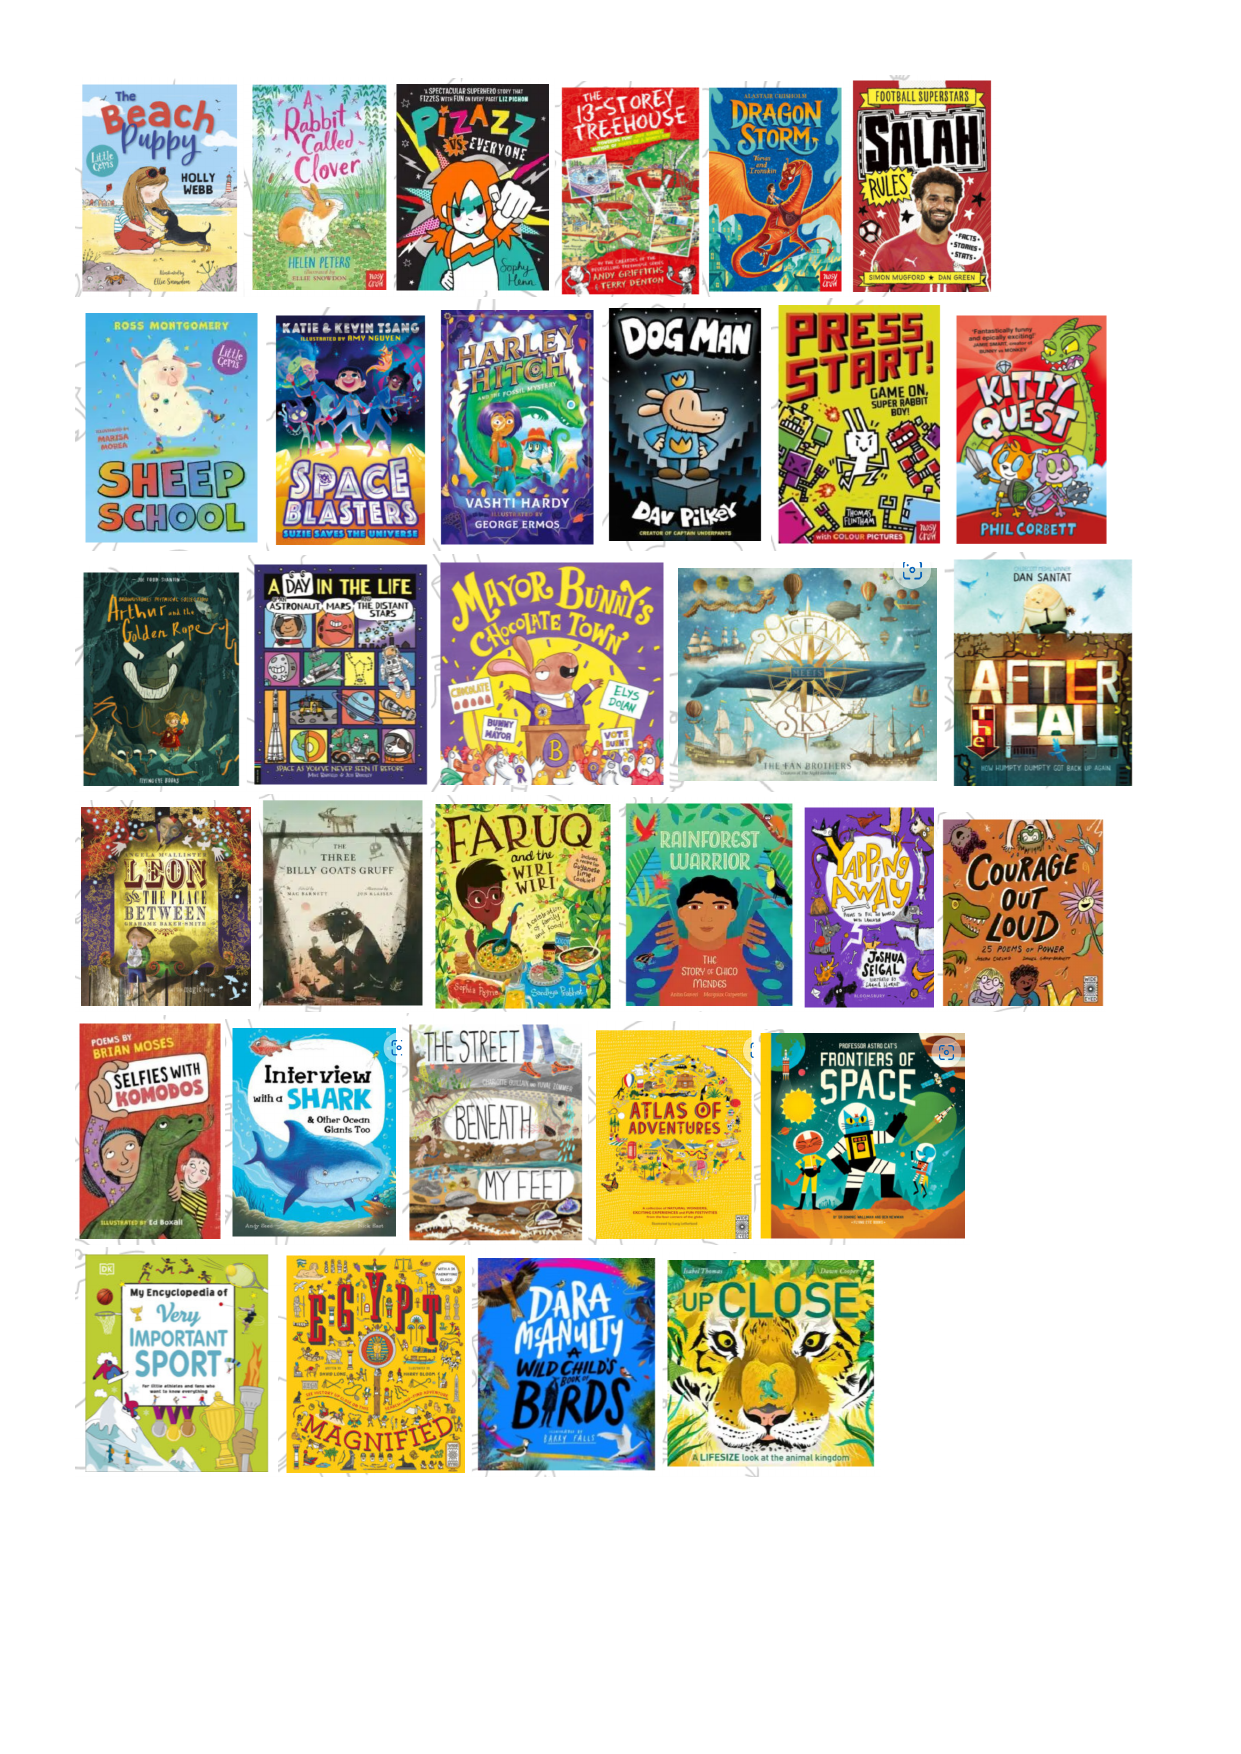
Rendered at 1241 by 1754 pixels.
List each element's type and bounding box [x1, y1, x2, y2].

picture [75, 1247, 882, 1477]
picture [75, 552, 1139, 792]
picture [75, 1013, 971, 1245]
picture [75, 298, 1115, 551]
picture [75, 75, 999, 297]
picture [75, 794, 1107, 1012]
